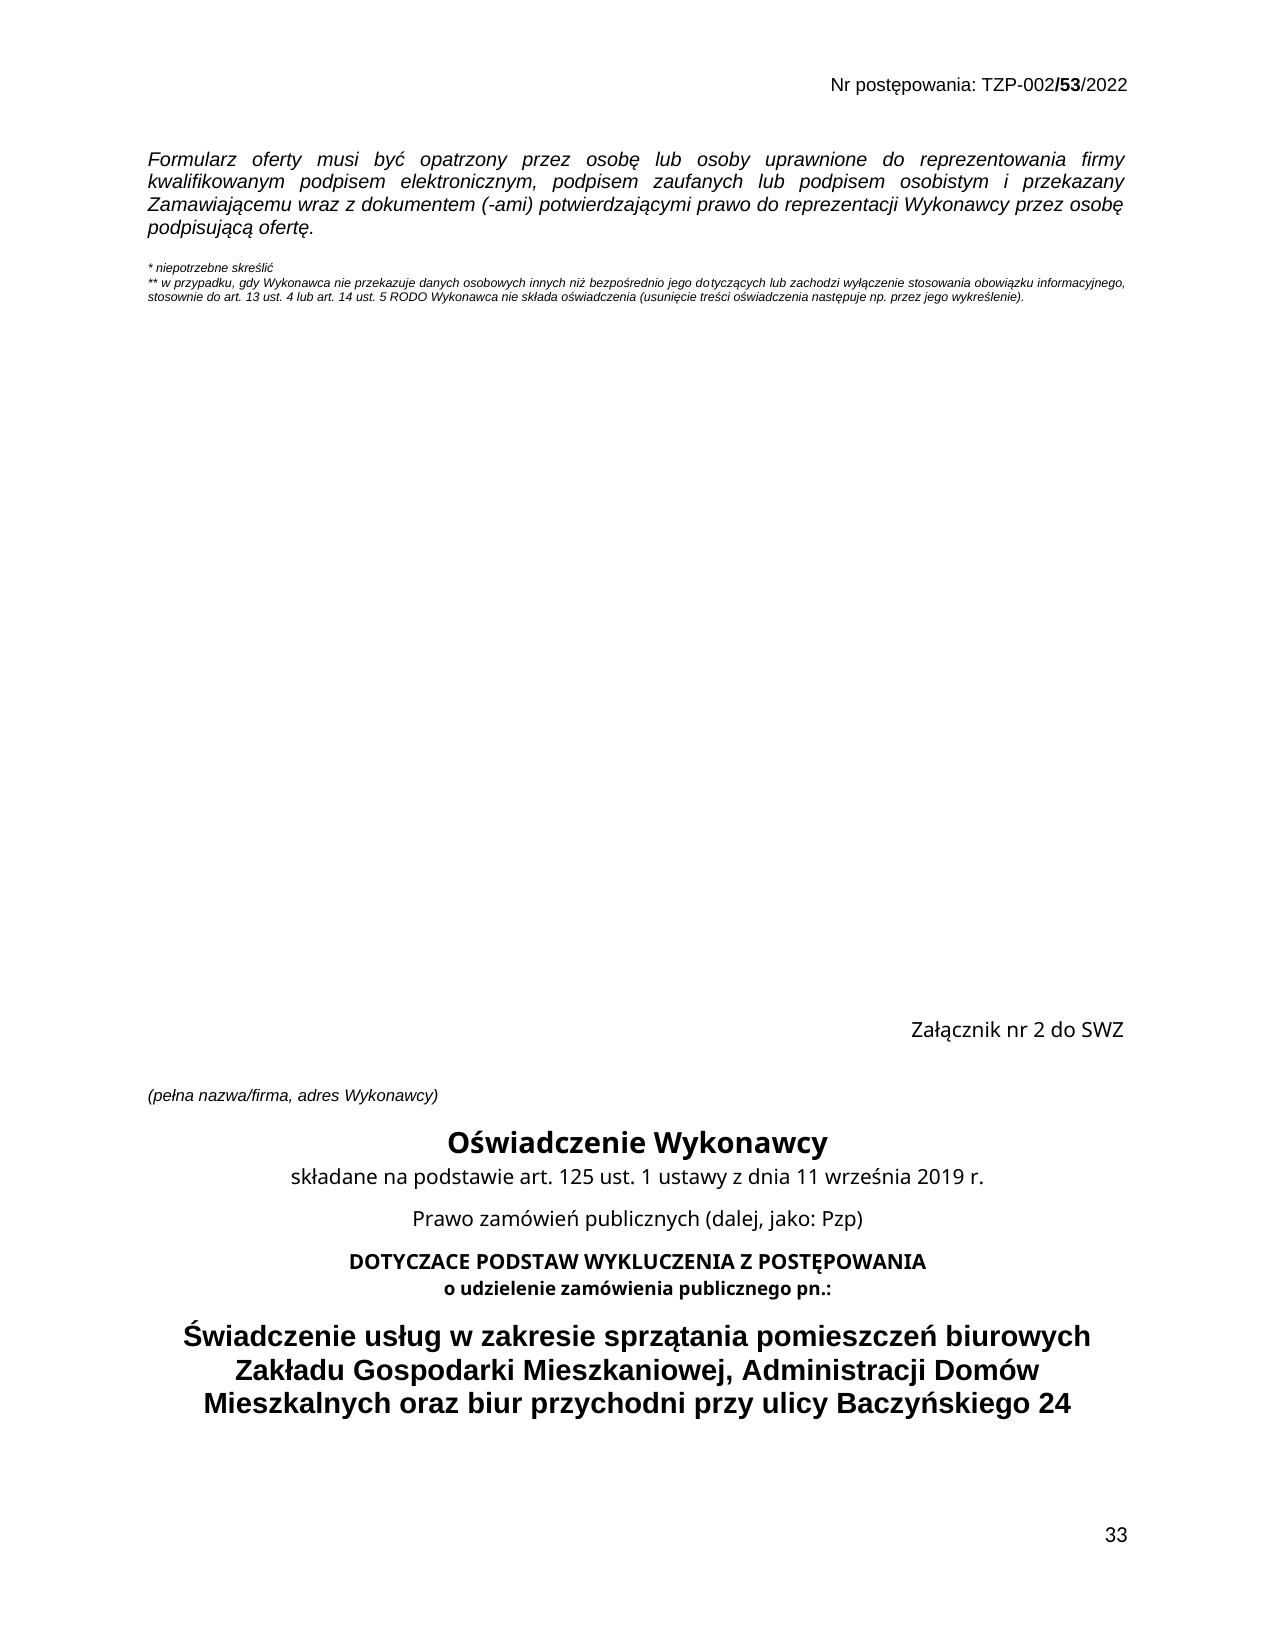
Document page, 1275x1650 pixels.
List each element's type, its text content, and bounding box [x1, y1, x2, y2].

text składane na podstawie art. 125 ust. 1 ustawy z dnia 11 września 2019 r. Prawo zamówień publicznych (dalej, jako: Pzp) [148, 1162, 1127, 1233]
text Świadczenie usług w zakresie sprzątania pomieszczeń biurowych Zakładu Gospodarki Mieszkaniowej, Administracji Domów Mieszkalnych oraz biur przychodni przy ulicy Baczyńskiego 24 [148, 1319, 1127, 1419]
text * niepotrzebne skreślić [148, 261, 1127, 276]
text ** w przypadku, gdy Wykonawca nie przekazuje danych osobowych innych niż bezpośrednio jego dotyczących lub zachodzi wyłączenie stosowania obowiązku informacyjnego, stosownie do art. 13 ust. 4 lub art. 14 ust. 5 RODO Wykonawca nie składa oświadczenia (usunięcie treści oświadczenia następuje np. przez jego wykreślenie). [148, 276, 1127, 304]
text Oświadczenie Wykonawcy [148, 1122, 1127, 1162]
text Formularz oferty musi być opatrzony przez osobę lub osoby uprawnione do reprezentowania firmy kwalifikowanym podpisem elektronicznym, podpisem zaufanych lub podpisem osobistym i przekazany Zamawiającemu wraz z dokumentem (-ami) potwierdzającymi prawo do reprezentacji Wykonawcy przez osobę podpisującą ofertę. [148, 148, 1127, 238]
text DOTYCZACE PODSTAW WYKLUCZENIA Z POSTĘPOWANIA [148, 1247, 1127, 1276]
text Załącznik nr 2 do SWZ [148, 1015, 1124, 1044]
text o udzielenie zamówienia publicznego pn.: [148, 1276, 1127, 1301]
text (pełna nazwa/firma, adres Wykonawcy) [148, 1085, 507, 1104]
